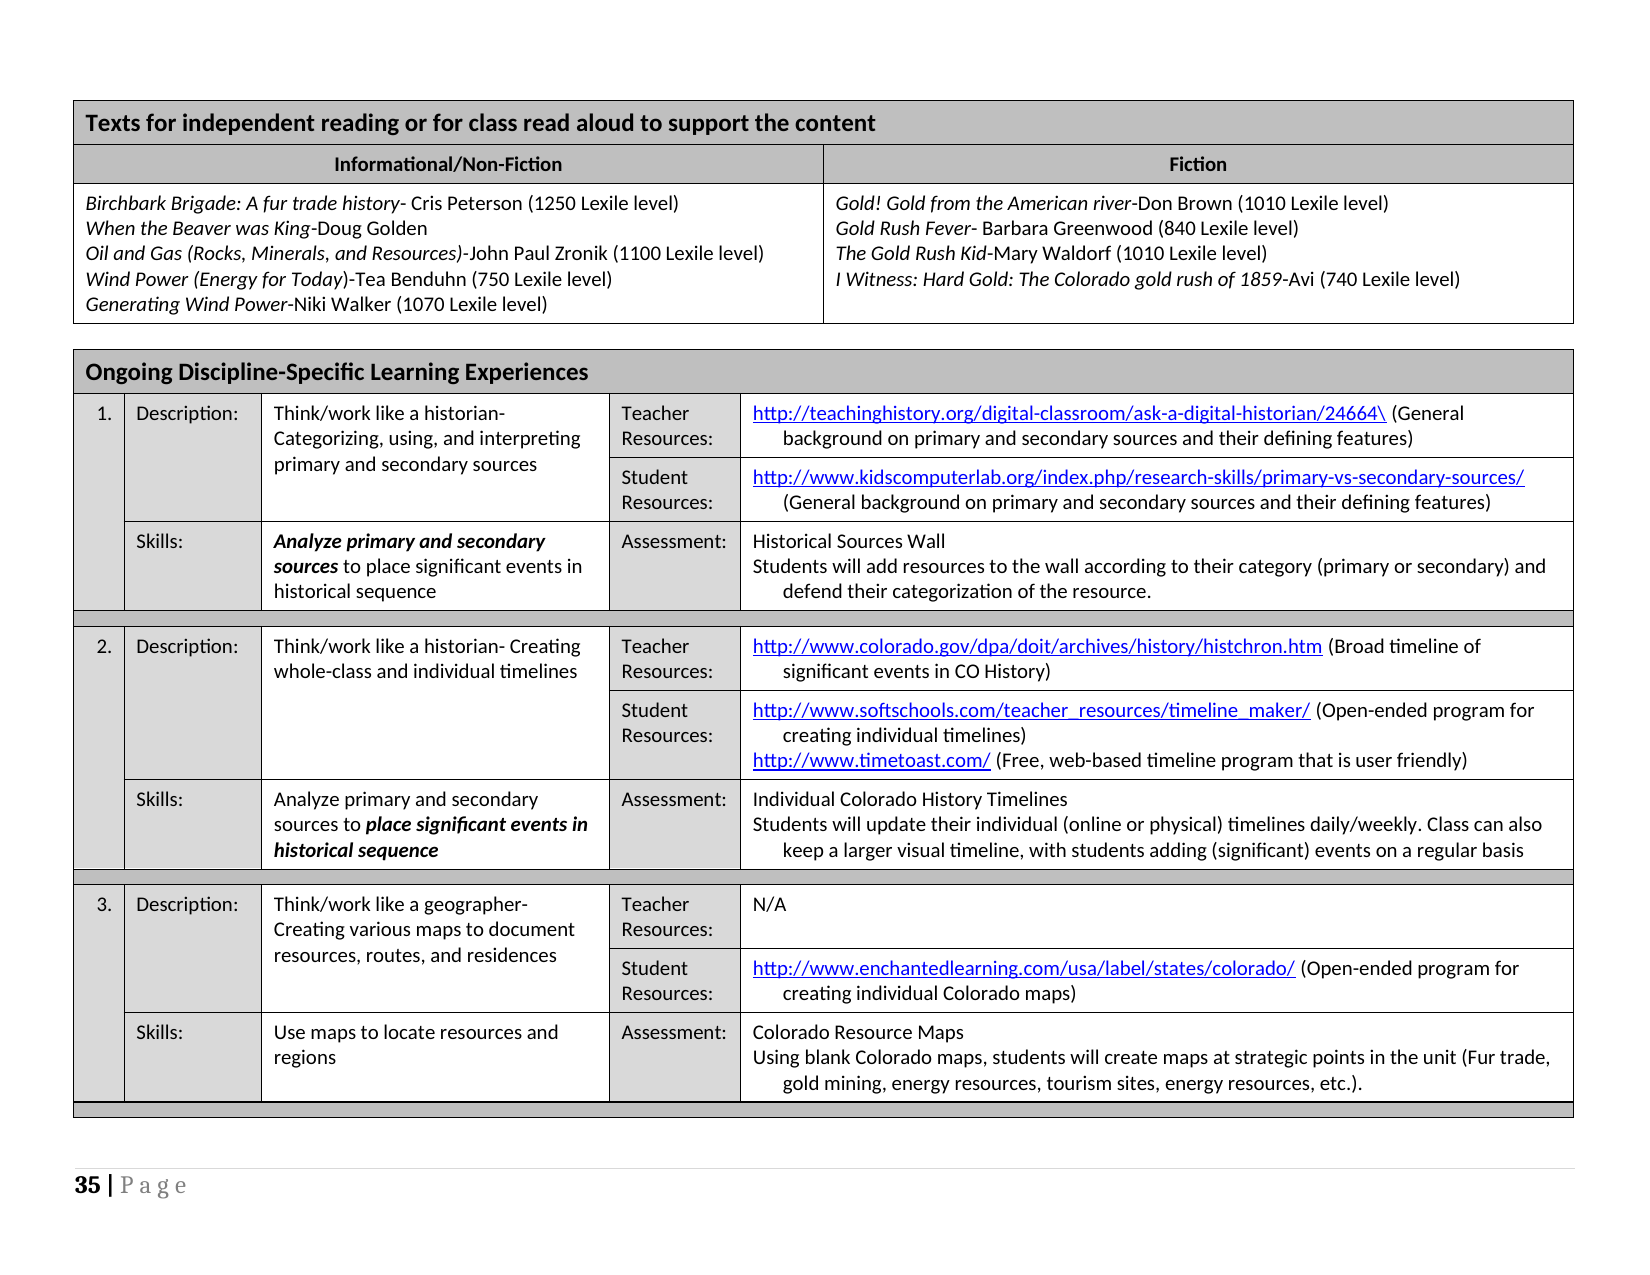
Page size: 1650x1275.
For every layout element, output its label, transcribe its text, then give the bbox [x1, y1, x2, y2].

table_cell Birchbark Brigade: A fur trade history- Cris Peterson (1250 Lexile level) When the Beaver was King-Doug Golden Oil and Gas (Rocks, Minerals, and Resources)-John Paul Zronik (1100 Lexile level) Wind Power (Energy for Today)-Tea Benduhn (750 Lexile level) Generating Wind Power-Niki Walker (1070 Lexile level) [74, 184, 823, 323]
table_cell Assessment: [610, 1013, 740, 1101]
table_header Texts for independent reading or for class read aloud to support the content [74, 101, 1573, 144]
table_cell 3. [74, 885, 124, 1101]
table_cell Individual Colorado History Timelines Students will update their individual (online or physical) timelines daily/weekly. Class can also keep a larger visual timeline, with students adding (significant) events on a regular basis [741, 780, 1573, 868]
table_cell Informational/Non-Fiction [74, 145, 823, 183]
table_cell 1. [74, 394, 124, 610]
table_cell http://www.kidscomputerlab.org/index.php/research-skills/primary-vs-secondary-sources/ (General background on primary and secondary sources and their defining features) [741, 458, 1573, 521]
table_cell Colorado Resource Maps Using blank Colorado maps, students will create maps at strategic points in the unit (Fur trade, gold mining, energy resources, tourism sites, energy resources, etc.). [741, 1013, 1573, 1101]
table_cell http://www.colorado.gov/dpa/doit/archives/history/histchron.htm (Broad timeline of significant events in CO History) [741, 627, 1573, 690]
table_cell Teacher Resources: [610, 627, 740, 690]
table_cell http://www.enchantedlearning.com/usa/label/states/colorado/ (Open-ended program for creating individual Colorado maps) [741, 949, 1573, 1012]
table_cell Gold! Gold from the American river-Don Brown (1010 Lexile level) Gold Rush Fever- Barbara Greenwood (840 Lexile level) The Gold Rush Kid-Mary Waldorf (1010 Lexile level) I Witness: Hard Gold: The Colorado gold rush of 1859-Avi (740 Lexile level) [824, 184, 1573, 323]
table_cell Description: [125, 627, 261, 779]
table_cell Student Resources: [610, 458, 740, 521]
table_cell Skills: [125, 522, 261, 610]
table_cell Think/work like a historian- Creating whole-class and individual timelines [262, 627, 609, 779]
table_cell Assessment: [610, 780, 740, 868]
table_cell Assessment: [610, 522, 740, 610]
table_cell Think/work like a historian- Categorizing, using, and interpreting primary and secondary sources [262, 394, 609, 521]
table_cell Teacher Resources: [610, 885, 740, 948]
table_cell Use maps to locate resources and regions [262, 1013, 609, 1101]
table_cell Think/work like a geographer- Creating various maps to document resources, routes, and residences [262, 885, 609, 1012]
table_cell Analyze primary and secondary sources to place significant events in historical sequence [262, 780, 609, 868]
table_cell Historical Sources Wall Students will add resources to the wall according to their category (primary or secondary) and defend their categorization of the resource. [741, 522, 1573, 610]
table_cell Fiction [824, 145, 1573, 183]
table_cell Analyze primary and secondary sources to place significant events in historical sequence [262, 522, 609, 610]
table_cell Skills: [125, 780, 261, 868]
table_cell http://teachinghistory.org/digital-classroom/ask-a-digital-historian/24664\ (General background on primary and secondary sources and their defining features) [741, 394, 1573, 457]
table_cell Teacher Resources: [610, 394, 740, 457]
table_cell [74, 870, 1573, 884]
table_header Ongoing Discipline-Specific Learning Experiences [74, 350, 1573, 393]
table_cell [74, 1103, 1573, 1117]
table_cell Student Resources: [610, 691, 740, 779]
table_cell N/A [741, 885, 1573, 948]
table_cell 2. [74, 627, 124, 868]
table_cell Description: [125, 885, 261, 1012]
table_cell Description: [125, 394, 261, 521]
table_cell Student Resources: [610, 949, 740, 1012]
table_cell http://www.softschools.com/teacher_resources/timeline_maker/ (Open-ended program for creating individual timelines) http://www.timetoast.com/ (Free, web-based timeline program that is user friendly) [741, 691, 1573, 779]
table_cell Skills: [125, 1013, 261, 1101]
table_cell [74, 611, 1573, 626]
